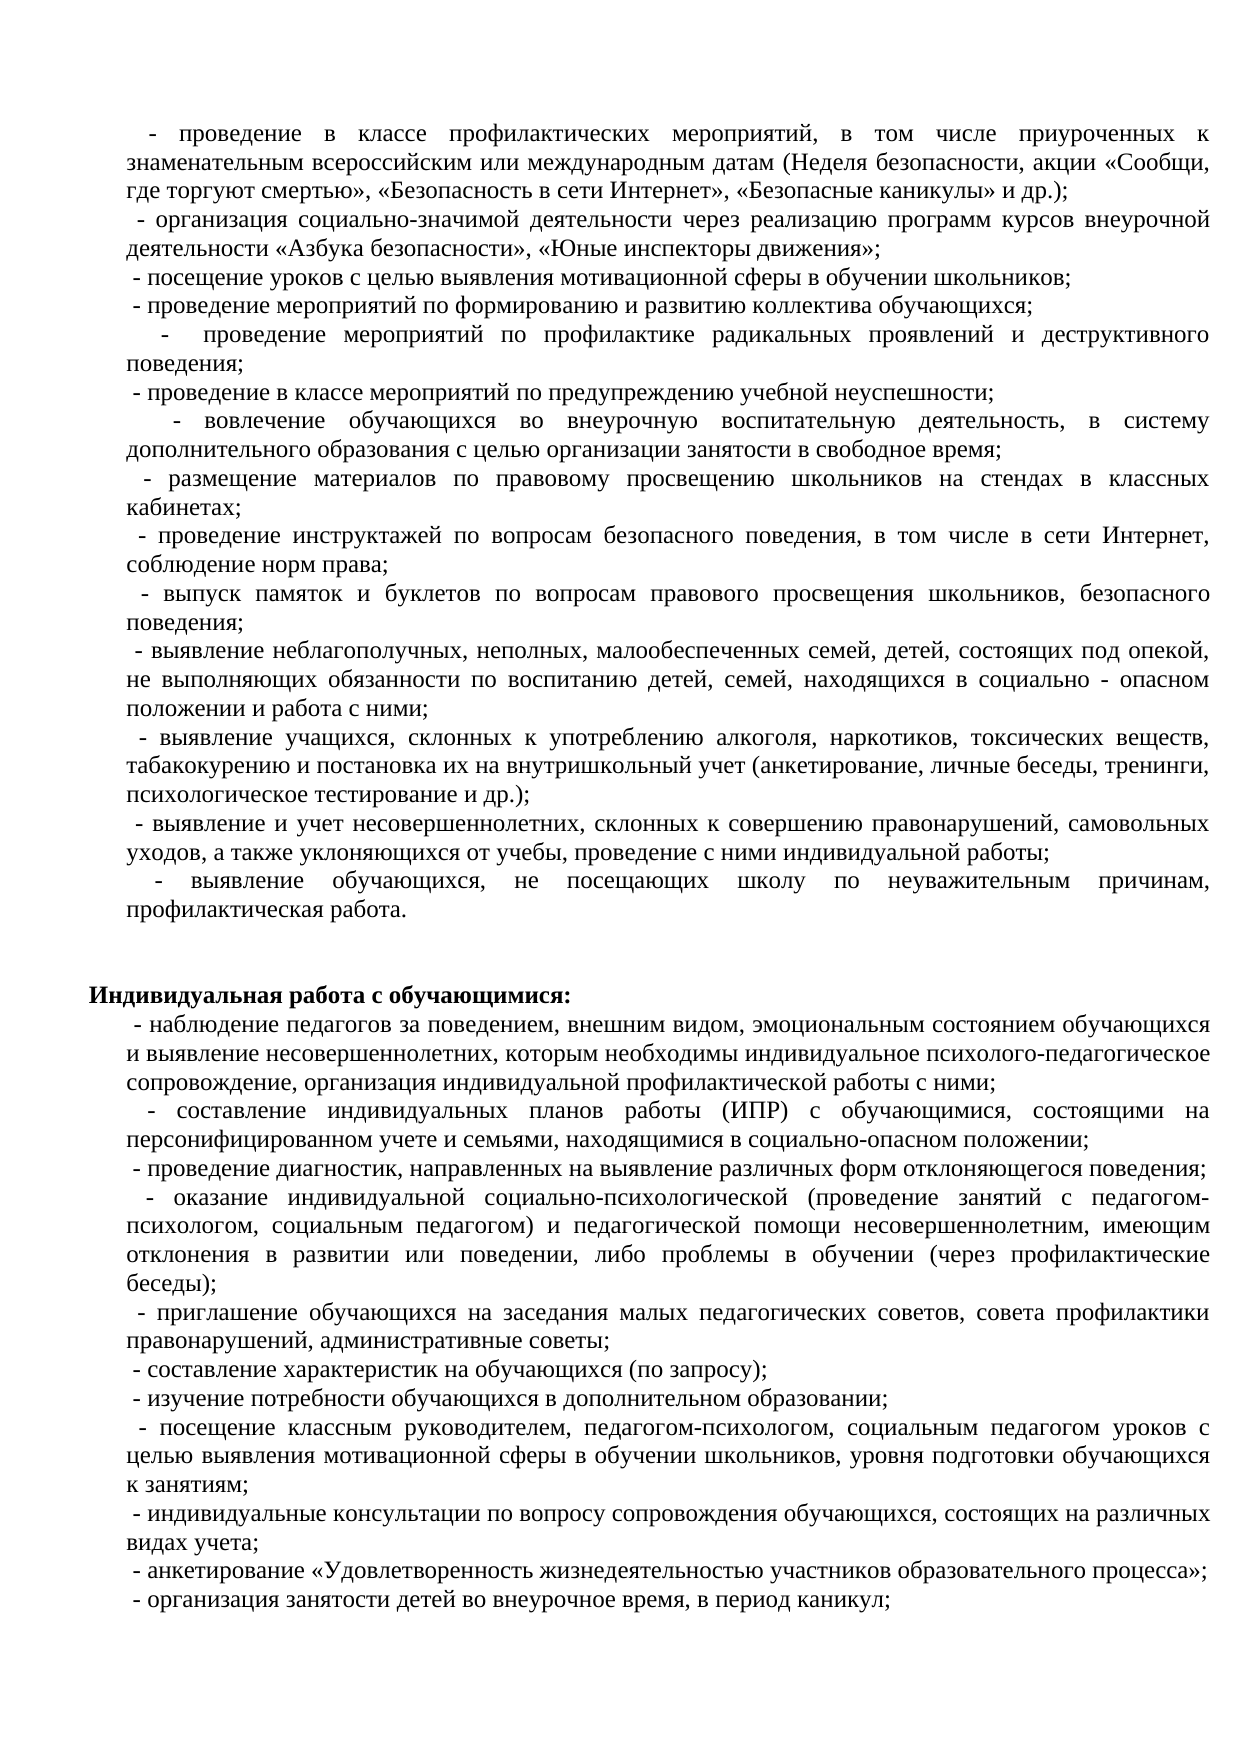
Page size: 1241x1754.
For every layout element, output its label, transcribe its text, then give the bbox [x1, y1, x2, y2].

text - проведение в классе мероприятий по предупреждению учебной неуспешности; [126, 377, 1211, 406]
text - выявление неблагополучных, неполных, малообеспеченных семей, детей, состоящих под опекой, не выполняющих обязанности по воспитанию детей, семей, находящихся в социально - опасном положении и работа с ними; [126, 636, 1211, 722]
text - составление характеристик на обучающихся (по запросу); [126, 1354, 1211, 1383]
text - выявление и учет несовершеннолетних, склонных к совершению правонарушений, самовольных уходов, а также уклоняющихся от учебы, проведение с ними индивидуальной работы; [126, 808, 1211, 866]
text - проведение инструктажей по вопросам безопасного поведения, в том числе в сети Интернет, соблюдение норм права; [126, 521, 1211, 578]
text - организация социально-значимой деятельности через реализацию программ курсов внеурочной деятельности «Азбука безопасности», «Юные инспекторы движения»; [126, 204, 1211, 262]
text - изучение потребности обучающихся в дополнительном образовании; [126, 1383, 1211, 1412]
text - выявление обучающихся, не посещающих школу по неуважительным причинам, профилактическая работа. [126, 866, 1211, 923]
text - посещение классным руководителем, педагогом-психологом, социальным педагогом уроков с целью выявления мотивационной сферы в обучении школьников, уровня подготовки обучающихся к занятиям; [126, 1412, 1211, 1498]
text - размещение материалов по правовому просвещению школьников на стендах в классных кабинетах; [126, 463, 1211, 521]
text - посещение уроков с целью выявления мотивационной сферы в обучении школьников; [126, 262, 1211, 291]
text - выявление учащихся, склонных к употреблению алкоголя, наркотиков, токсических веществ, табакокурению и постановка их на внутришкольный учет (анкетирование, личные беседы, тренинги, психологическое тестирование и др.); [126, 722, 1211, 808]
text - приглашение обучающихся на заседания малых педагогических советов, совета профилактики правонарушений, административные советы; [126, 1297, 1211, 1354]
text - проведение мероприятий по формированию и развитию коллектива обучающихся; [126, 291, 1211, 319]
text - организация занятости детей во внеурочное время, в период каникул; [126, 1584, 1211, 1613]
text - проведение диагностик, направленных на выявление различных форм отклоняющегося поведения; [126, 1153, 1211, 1182]
text - вовлечение обучающихся во внеурочную воспитательную деятельность, в систему дополнительного образования с целью организации занятости в свободное время; [126, 406, 1211, 463]
text - составление индивидуальных планов работы (ИПР) с обучающимися, состоящими на персонифицированном учете и семьями, находящимися в социально-опасном положении; [126, 1096, 1211, 1153]
text - наблюдение педагогов за поведением, внешним видом, эмоциональным состоянием обучающихся и выявление несовершеннолетних, которым необходимы индивидуальное психолого-педагогическое сопровождение, организация индивидуальной профилактической работы с ними; [126, 1009, 1211, 1096]
text Индивидуальная работа с обучающимися: [89, 981, 1211, 1009]
text - проведение в классе профилактических мероприятий, в том числе приуроченных к знаменательным всероссийским или международным датам (Неделя безопасности, акции «Сообщи, где торгуют смертью», «Безопасность в сети Интернет», «Безопасные каникулы» и др.); [126, 118, 1211, 204]
text - оказание индивидуальной социально-психологической (проведение занятий с педагогом-психологом, социальным педагогом) и педагогической помощи несовершеннолетним, имеющим отклонения в развитии или поведении, либо проблемы в обучении (через профилактические беседы); [126, 1182, 1211, 1297]
text - выпуск памяток и буклетов по вопросам правового просвещения школьников, безопасного поведения; [126, 578, 1211, 636]
text - индивидуальные консультации по вопросу сопровождения обучающихся, состоящих на различных видах учета; [126, 1498, 1211, 1556]
text - проведение мероприятий по профилактике радикальных проявлений и деструктивного поведения; [126, 319, 1211, 377]
text - анкетирование «Удовлетворенность жизнедеятельностью участников образовательного процесса»; [126, 1556, 1211, 1584]
